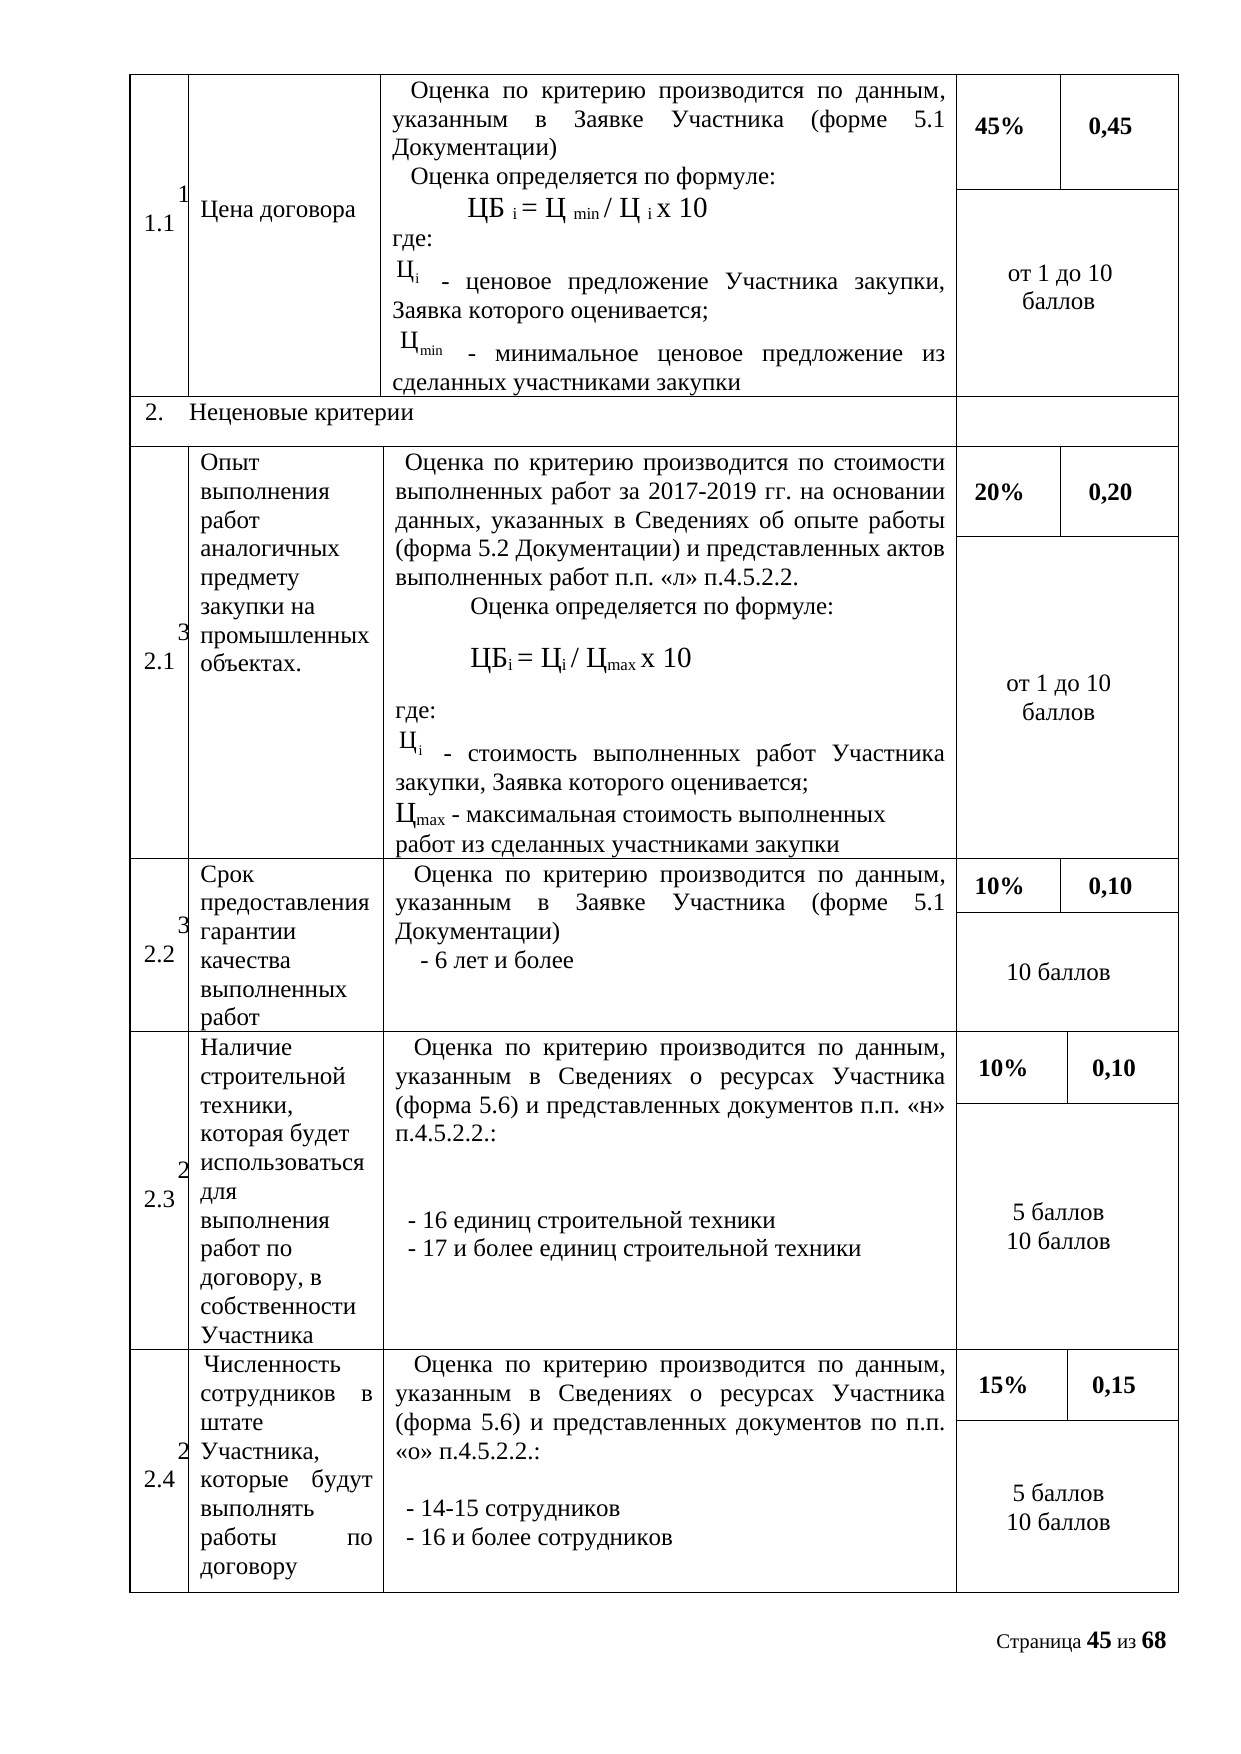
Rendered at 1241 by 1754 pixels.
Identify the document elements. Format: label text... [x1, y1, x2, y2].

table_cell 22.4 [131, 1350, 188, 1592]
table_cell 32.2 [131, 859, 188, 1031]
table_cell 0,10 [1068, 1032, 1178, 1103]
table_cell 5 баллов 10 баллов [957, 1421, 1178, 1592]
table_cell Оценка по критерию производится по стоимости выполненных работ за 2017-2019 гг. на основании данных, указанных в Сведениях об опыте работы (форма 5.2 Документации) и представленных актов выполненных работ п.п. «л» п.4.5.2.2. Оценка определяется по формуле: ЦБi = Цi / Цmax х 10 где: - стоимость выполненных работ Участника закупки, Заявка которого оценивается; Цmax - максимальная стоимость выполненных работ из сделанных участниками закупки [384, 447, 956, 858]
table_cell 11.1 [131, 75, 188, 396]
table_cell Неценовые критерии [131, 397, 956, 446]
table_cell 32.1 [131, 447, 188, 858]
table_cell Наличие строительной техники, которая будет использоваться для выполнения работ по договору, в собственности Участника [189, 1032, 383, 1348]
table_cell Опыт выполнения работ аналогичных предмету закупки на промышленных объектах. [189, 447, 383, 858]
table_cell 5 баллов 10 баллов [957, 1104, 1178, 1348]
table_cell Оценка по критерию производится по данным, указанным в Заявке Участника (форме 5.1 Документации) - 6 лет и более [384, 859, 956, 1031]
table_cell Срок предоставления гарантии качества выполненных работ [189, 859, 383, 1031]
table_cell Численность сотрудников в штате Участника, которые будут выполнять работы по договору [189, 1350, 383, 1592]
table_cell Цена договора [189, 75, 380, 396]
table_cell 15% [957, 1350, 1067, 1420]
table_cell 22.3 [131, 1032, 188, 1348]
table_cell Оценка по критерию производится по данным, указанным в Сведениях о ресурсах Участника (форма 5.6) и представленных документов п.п. «н» п.4.5.2.2.: - 16 единиц строительной техники - 17 и более единиц строительной техники [384, 1032, 956, 1348]
table_cell 10 баллов [957, 913, 1178, 1031]
table_cell от 1 до 10 баллов [957, 190, 1178, 396]
table_cell 20% [957, 447, 1060, 536]
table_cell от 1 до 10 баллов [957, 537, 1178, 858]
table_cell Оценка по критерию производится по данным, указанным в Сведениях о ресурсах Участника (форма 5.6) и представленных документов по п.п. «о» п.4.5.2.2.: - 14-15 сотрудников - 16 и более сотрудников [384, 1350, 956, 1592]
table_cell 45% [957, 75, 1060, 189]
table_cell 0,15 [1068, 1350, 1178, 1420]
table_cell 10% [957, 1032, 1067, 1103]
table_cell 0,45 [1061, 75, 1178, 189]
table_cell 0,20 [1061, 447, 1178, 536]
table_cell [957, 397, 1178, 446]
table_cell Оценка по критерию производится по данным, указанным в Заявке Участника (форме 5.1 Документации) Оценка определяется по формуле: ЦБ i = Ц min / Ц i х 10 где: - ценовое предложение Участника закупки, Заявка которого оценивается; - минимальное ценовое предложение из сделанных участниками закупки [381, 75, 956, 396]
table_cell 0,10 [1061, 859, 1178, 912]
table_cell 10% [957, 859, 1060, 912]
